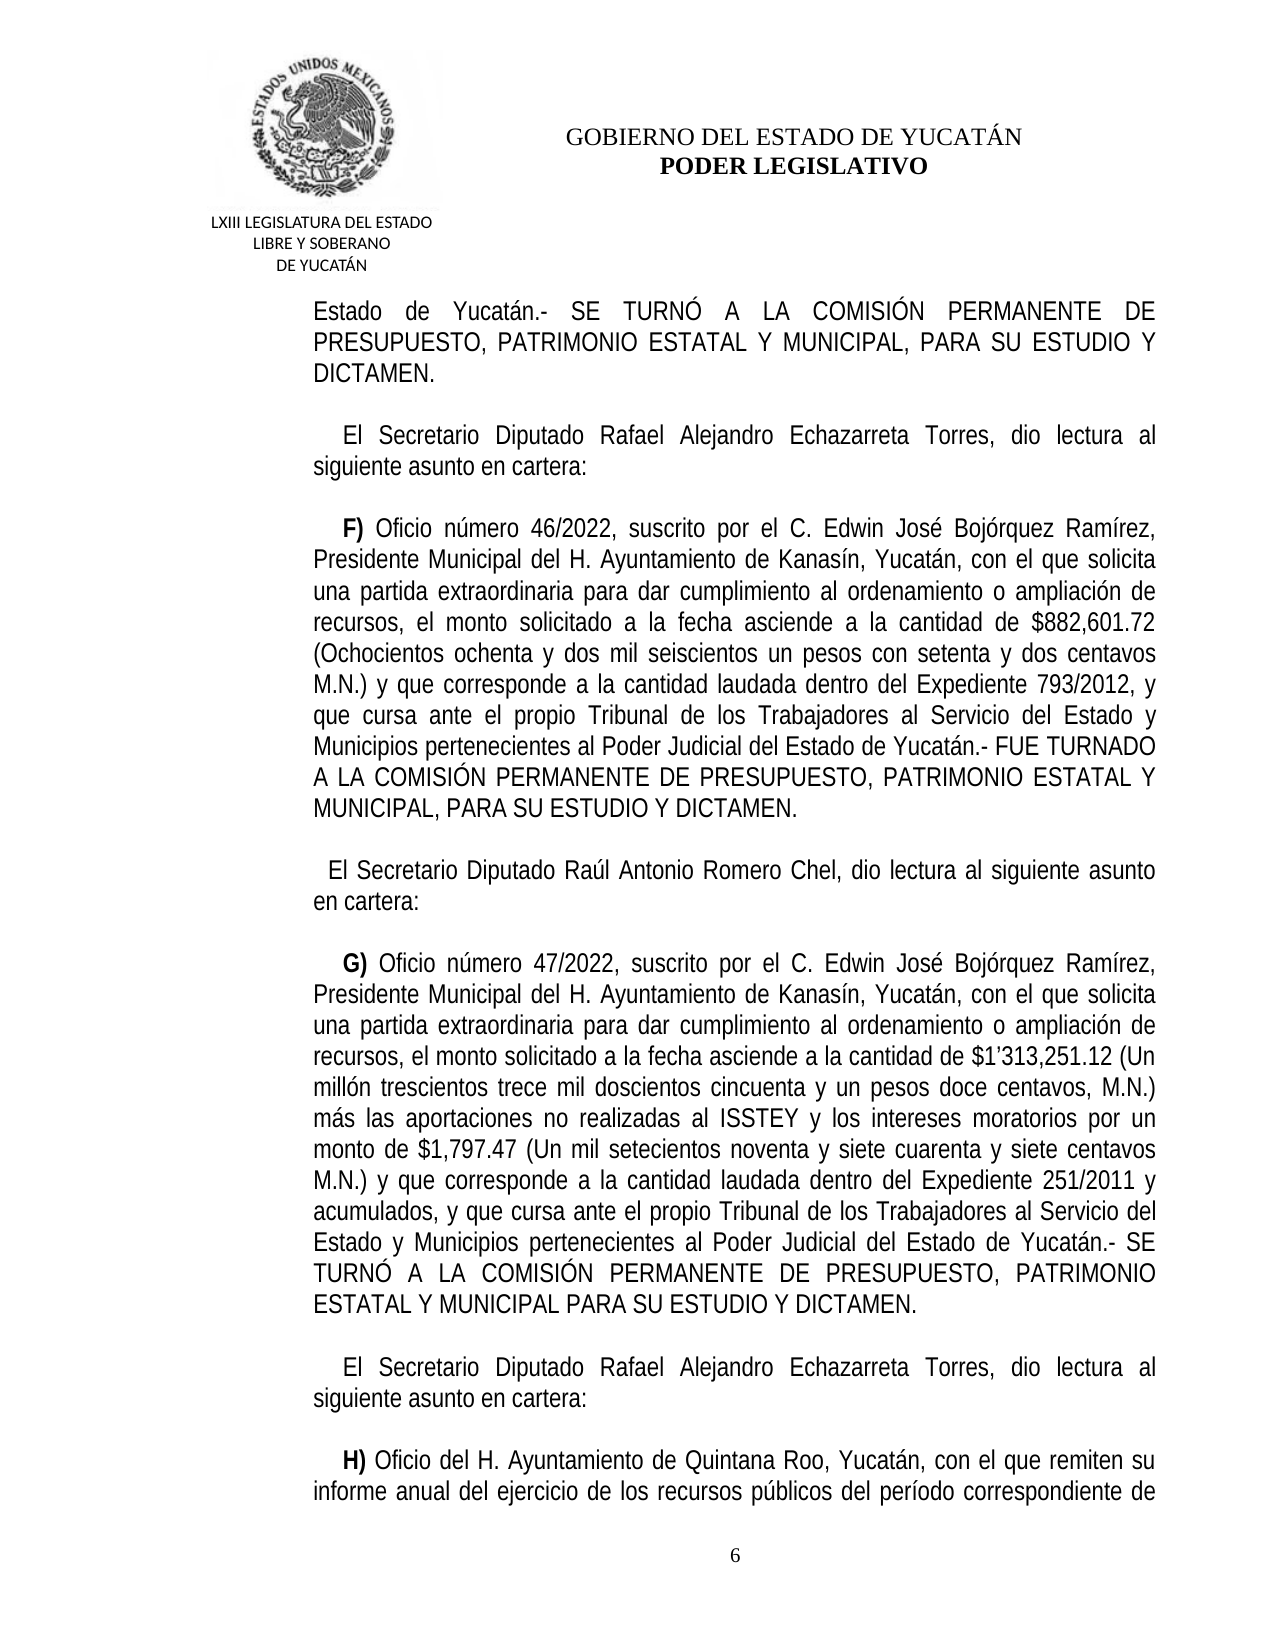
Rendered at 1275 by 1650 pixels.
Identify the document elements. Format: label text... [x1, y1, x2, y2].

text El Secretario Diputado Rafael Alejandro Echazarreta Torres, dio lectura al siguiente asunto en cartera: [313, 1351, 1157, 1413]
text El Secretario Diputado Rafael Alejandro Echazarreta Torres, dio lectura al siguiente asunto en cartera: [313, 419, 1157, 482]
text El Secretario Diputado Raúl Antonio Romero Chel, dio lectura al siguiente asunto en cartera: [313, 854, 1157, 916]
text F) Oficio número 46/2022, suscrito por el C. Edwin José Bojórquez Ramírez, Presidente Municipal del H. Ayuntamiento de Kanasín, Yucatán, con el que solicita una partida extraordinaria para dar cumplimiento al ordenamiento o ampliación de recursos, el monto solicitado a la fecha asciende a la cantidad de $882,601.72 (Ochocientos ochenta y dos mil seiscientos un pesos con setenta y dos centavos M.N.) y que corresponde a la cantidad laudada dentro del Expediente 793/2012, y que cursa ante el propio Tribunal de los Trabajadores al Servicio del Estado y Municipios pertenecientes al Poder Judicial del Estado de Yucatán.- FUE TURNADO A LA COMISIÓN PERMANENTE DE PRESUPUESTO, PATRIMONIO ESTATAL Y MUNICIPAL, PARA SU ESTUDIO Y DICTAMEN. [313, 513, 1157, 823]
text G) Oficio número 47/2022, suscrito por el C. Edwin José Bojórquez Ramírez, Presidente Municipal del H. Ayuntamiento de Kanasín, Yucatán, con el que solicita una partida extraordinaria para dar cumplimiento al ordenamiento o ampliación de recursos, el monto solicitado a la fecha asciende a la cantidad de $1’313,251.12 (Un millón trescientos trece mil doscientos cincuenta y un pesos doce centavos, M.N.) más las aportaciones no realizadas al ISSTEY y los intereses moratorios por un monto de $1,797.47 (Un mil setecientos noventa y siete cuarenta y siete centavos M.N.) y que corresponde a la cantidad laudada dentro del Expediente 251/2011 y acumulados, y que cursa ante el propio Tribunal de los Trabajadores al Servicio del Estado y Municipios pertenecientes al Poder Judicial del Estado de Yucatán.- SE TURNÓ A LA COMISIÓN PERMANENTE DE PRESUPUESTO, PATRIMONIO ESTATAL Y MUNICIPAL PARA SU ESTUDIO Y DICTAMEN. [313, 947, 1157, 1320]
picture [206, 50, 443, 211]
